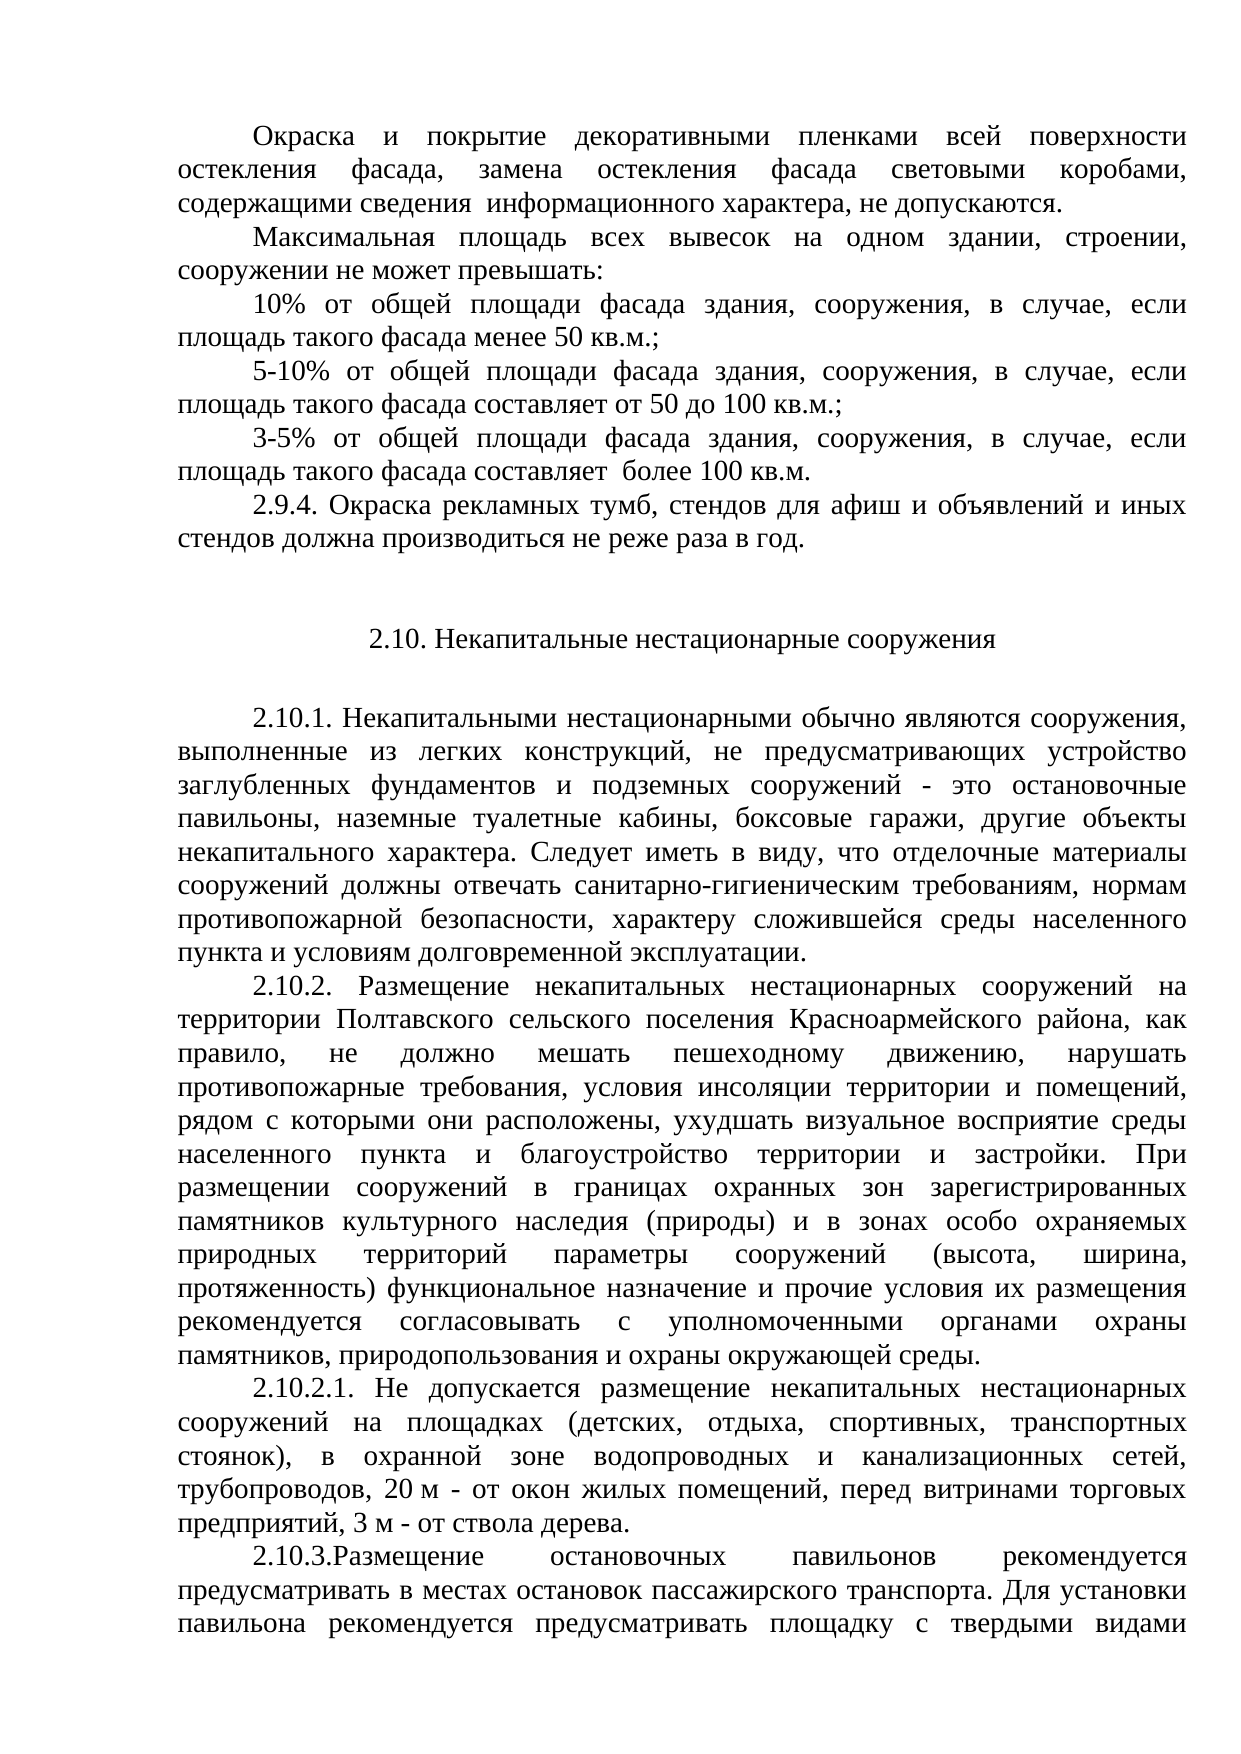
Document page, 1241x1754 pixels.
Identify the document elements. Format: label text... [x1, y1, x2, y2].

text 3-5% от общей площади фасада здания, сооружения, в случае, если площадь такого фасада составляет более 100 кв.м. [177, 420, 1187, 487]
subtitle 10% от общей площади фасада здания, сооружения, в случае, если площадь такого фасада менее 50 кв.м.; [177, 286, 1187, 353]
text 5-10% от общей площади фасада здания, сооружения, в случае, если площадь такого фасада составляет от 50 до 100 кв.м.; [177, 353, 1187, 420]
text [177, 1538, 1187, 1639]
text 2.10.2.1. Не допускается размещение некапитальных нестационарных сооружений на площадках (детских, отдыха, спортивных, транспортных стоянок), в охранной зоне водопроводных и канализационных сетей, трубопроводов, 20 м - от окон жилых помещений, перед витринами торговых предприятий, 3 м - от ствола дерева. [177, 1371, 1187, 1538]
text Окраска и покрытие декоративными пленками всей поверхности остекления фасада, замена остекления фасада световыми коробами, содержащими сведения информационного характера, не допускаются. [177, 118, 1187, 219]
text 2.10.2. Размещение некапитальных нестационарных сооружений на территории Полтавского сельского поселения Красноармейского района, как правило, не должно мешать пешеходному движению, нарушать противопожарные требования, условия инсоляции территории и помещений, рядом с которыми они расположены, ухудшать визуальное восприятие среды населенного пункта и благоустройство территории и застройки. При размещении сооружений в границах охранных зон зарегистрированных памятников культурного наследия (природы) и в зонах особо охраняемых природных территорий параметры сооружений (высота, ширина, протяженность) функциональное назначение и прочие условия их размещения рекомендуется согласовывать с уполномоченными органами охраны памятников, природопользования и охраны окружающей среды. [177, 968, 1187, 1371]
text 2.9.4. Окраска рекламных тумб, стендов для афиш и объявлений и иных стендов должна производиться не реже раза в год. [177, 487, 1187, 554]
text 2.10.1. Некапитальными нестационарными обычно являются сооружения, выполненные из легких конструкций, не предусматривающих устройство заглубленных фундаментов и подземных сооружений - это остановочные павильоны, наземные туалетные кабины, боксовые гаражи, другие объекты некапитального характера. Следует иметь в виду, что отделочные материалы сооружений должны отвечать санитарно-гигиеническим требованиям, нормам противопожарной безопасности, характеру сложившейся среды населенного пункта и условиям долговременной эксплуатации. [177, 700, 1187, 968]
subtitle Максимальная площадь всех вывесок на одном здании, строении, сооружении не может превышать: [177, 219, 1187, 286]
subtitle 2.10. Некапитальные нестационарные сооружения [177, 621, 1187, 655]
